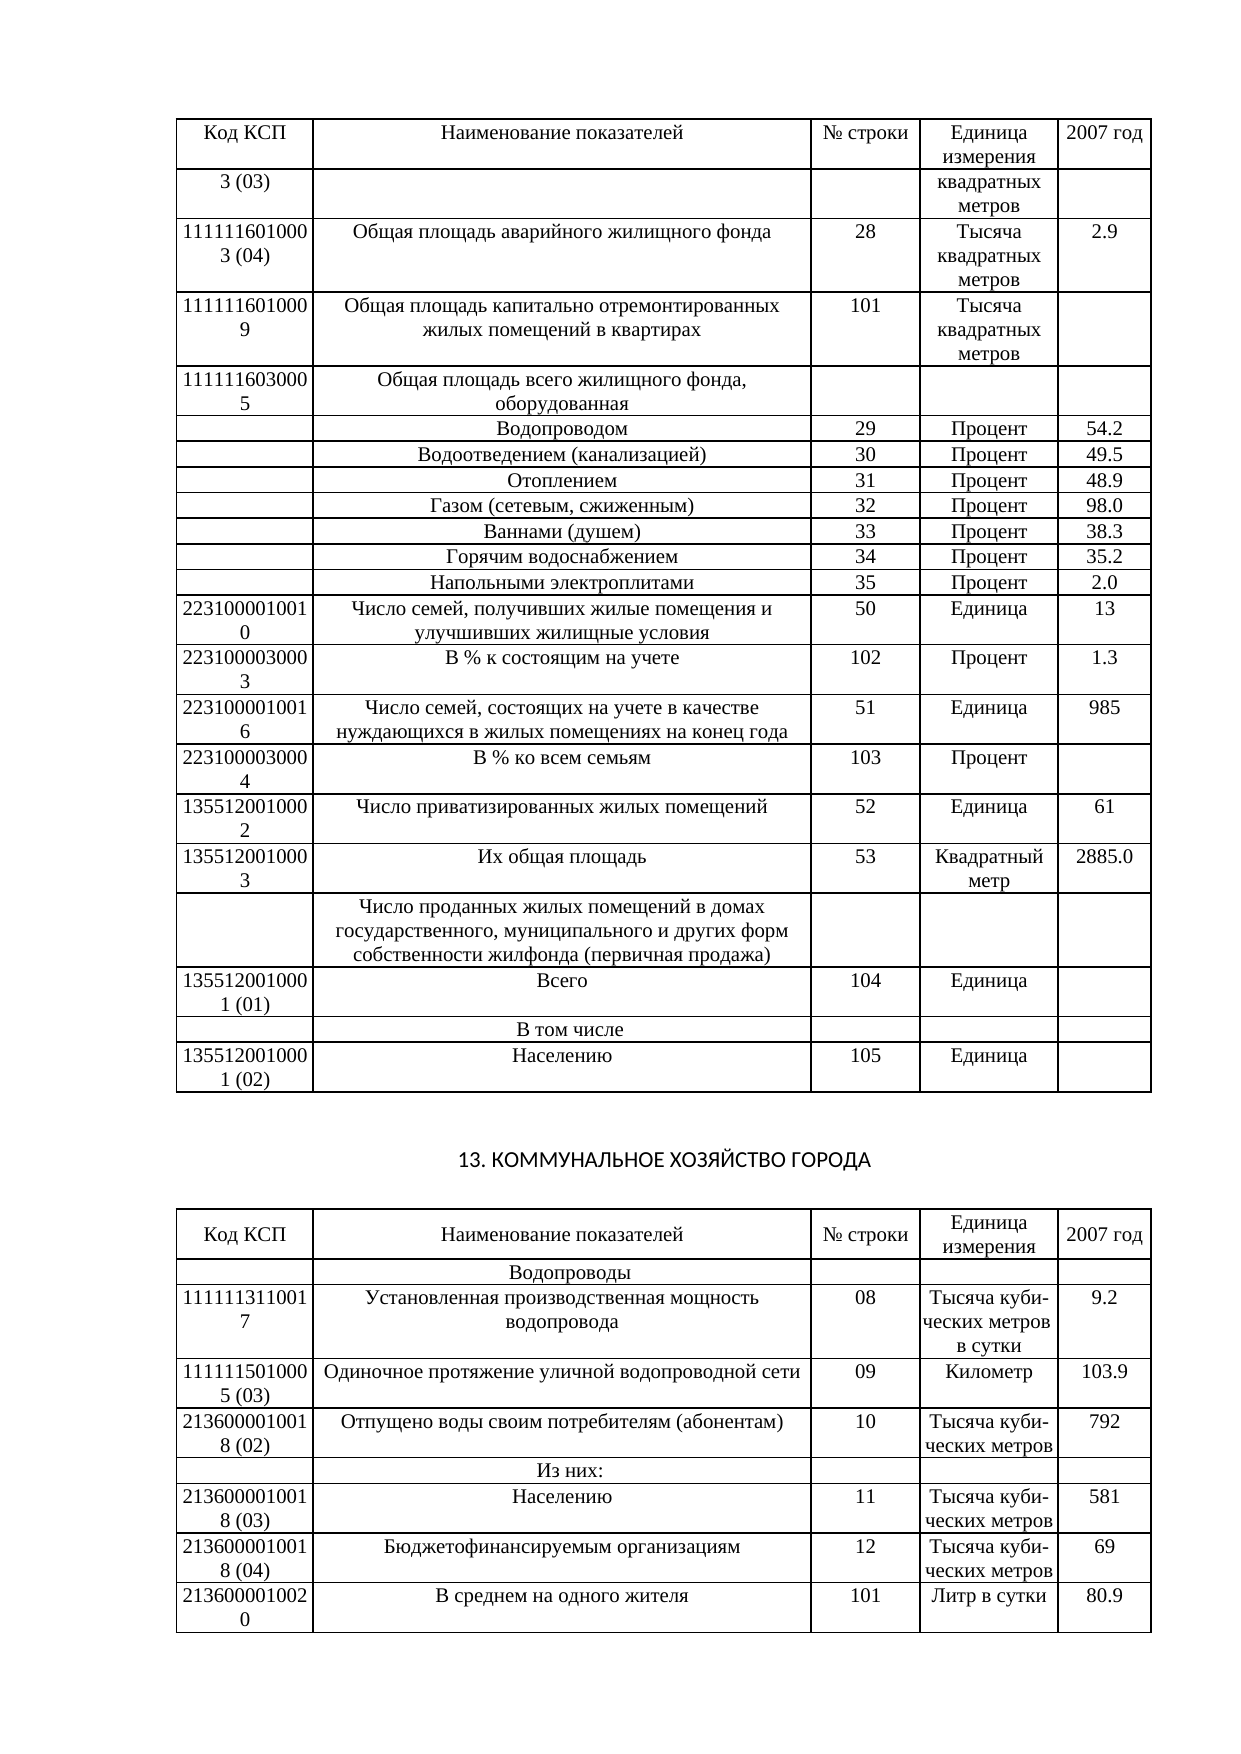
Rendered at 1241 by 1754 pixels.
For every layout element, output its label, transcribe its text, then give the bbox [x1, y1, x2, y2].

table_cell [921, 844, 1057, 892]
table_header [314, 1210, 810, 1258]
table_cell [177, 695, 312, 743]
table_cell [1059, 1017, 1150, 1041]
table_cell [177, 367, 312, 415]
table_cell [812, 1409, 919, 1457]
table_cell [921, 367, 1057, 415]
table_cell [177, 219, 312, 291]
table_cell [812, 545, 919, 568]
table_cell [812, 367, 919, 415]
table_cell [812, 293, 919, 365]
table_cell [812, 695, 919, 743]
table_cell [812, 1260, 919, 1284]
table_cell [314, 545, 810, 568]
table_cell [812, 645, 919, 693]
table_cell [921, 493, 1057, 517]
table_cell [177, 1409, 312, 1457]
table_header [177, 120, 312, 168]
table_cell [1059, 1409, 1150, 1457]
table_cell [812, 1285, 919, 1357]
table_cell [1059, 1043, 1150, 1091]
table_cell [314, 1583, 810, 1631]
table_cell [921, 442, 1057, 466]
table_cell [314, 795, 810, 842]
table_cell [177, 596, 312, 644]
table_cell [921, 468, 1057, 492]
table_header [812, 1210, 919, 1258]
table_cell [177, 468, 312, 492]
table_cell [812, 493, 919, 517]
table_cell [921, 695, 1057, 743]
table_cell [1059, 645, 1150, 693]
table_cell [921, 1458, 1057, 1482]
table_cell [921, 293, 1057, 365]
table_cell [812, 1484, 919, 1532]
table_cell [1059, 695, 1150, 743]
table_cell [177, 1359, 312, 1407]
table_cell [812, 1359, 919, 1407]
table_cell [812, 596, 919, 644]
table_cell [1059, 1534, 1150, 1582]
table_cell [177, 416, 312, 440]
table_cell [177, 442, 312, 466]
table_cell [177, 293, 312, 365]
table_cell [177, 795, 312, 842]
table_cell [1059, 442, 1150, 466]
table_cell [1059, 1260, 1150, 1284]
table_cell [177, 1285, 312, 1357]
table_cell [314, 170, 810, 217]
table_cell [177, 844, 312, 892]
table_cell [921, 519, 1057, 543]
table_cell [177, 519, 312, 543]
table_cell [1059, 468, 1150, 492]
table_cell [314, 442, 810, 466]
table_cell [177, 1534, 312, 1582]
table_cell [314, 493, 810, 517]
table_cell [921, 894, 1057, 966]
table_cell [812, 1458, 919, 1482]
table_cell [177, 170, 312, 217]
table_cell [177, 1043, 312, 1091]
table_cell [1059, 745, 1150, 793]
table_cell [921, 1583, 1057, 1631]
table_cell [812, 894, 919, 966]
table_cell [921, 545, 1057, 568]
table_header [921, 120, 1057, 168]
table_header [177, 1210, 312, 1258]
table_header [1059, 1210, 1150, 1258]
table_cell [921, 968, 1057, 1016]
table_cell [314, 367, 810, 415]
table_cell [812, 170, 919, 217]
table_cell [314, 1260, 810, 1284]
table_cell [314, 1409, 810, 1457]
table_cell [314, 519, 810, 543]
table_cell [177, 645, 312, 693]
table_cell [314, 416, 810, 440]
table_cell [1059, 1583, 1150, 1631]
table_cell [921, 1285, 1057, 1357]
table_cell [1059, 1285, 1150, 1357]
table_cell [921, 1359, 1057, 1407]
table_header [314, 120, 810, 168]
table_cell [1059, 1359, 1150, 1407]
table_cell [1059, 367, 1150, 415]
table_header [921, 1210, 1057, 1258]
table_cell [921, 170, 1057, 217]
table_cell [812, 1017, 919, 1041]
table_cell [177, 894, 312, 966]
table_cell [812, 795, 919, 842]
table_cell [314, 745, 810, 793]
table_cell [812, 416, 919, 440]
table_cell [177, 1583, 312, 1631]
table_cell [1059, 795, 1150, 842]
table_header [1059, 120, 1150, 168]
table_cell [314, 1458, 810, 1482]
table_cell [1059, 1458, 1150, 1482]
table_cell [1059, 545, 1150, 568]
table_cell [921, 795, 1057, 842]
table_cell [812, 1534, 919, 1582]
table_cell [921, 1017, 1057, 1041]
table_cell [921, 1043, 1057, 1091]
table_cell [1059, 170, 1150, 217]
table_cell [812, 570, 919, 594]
text 13. КОММУНАЛЬНОЕ ХОЗЯЙСТВО ГОРОДА [177, 1146, 1152, 1173]
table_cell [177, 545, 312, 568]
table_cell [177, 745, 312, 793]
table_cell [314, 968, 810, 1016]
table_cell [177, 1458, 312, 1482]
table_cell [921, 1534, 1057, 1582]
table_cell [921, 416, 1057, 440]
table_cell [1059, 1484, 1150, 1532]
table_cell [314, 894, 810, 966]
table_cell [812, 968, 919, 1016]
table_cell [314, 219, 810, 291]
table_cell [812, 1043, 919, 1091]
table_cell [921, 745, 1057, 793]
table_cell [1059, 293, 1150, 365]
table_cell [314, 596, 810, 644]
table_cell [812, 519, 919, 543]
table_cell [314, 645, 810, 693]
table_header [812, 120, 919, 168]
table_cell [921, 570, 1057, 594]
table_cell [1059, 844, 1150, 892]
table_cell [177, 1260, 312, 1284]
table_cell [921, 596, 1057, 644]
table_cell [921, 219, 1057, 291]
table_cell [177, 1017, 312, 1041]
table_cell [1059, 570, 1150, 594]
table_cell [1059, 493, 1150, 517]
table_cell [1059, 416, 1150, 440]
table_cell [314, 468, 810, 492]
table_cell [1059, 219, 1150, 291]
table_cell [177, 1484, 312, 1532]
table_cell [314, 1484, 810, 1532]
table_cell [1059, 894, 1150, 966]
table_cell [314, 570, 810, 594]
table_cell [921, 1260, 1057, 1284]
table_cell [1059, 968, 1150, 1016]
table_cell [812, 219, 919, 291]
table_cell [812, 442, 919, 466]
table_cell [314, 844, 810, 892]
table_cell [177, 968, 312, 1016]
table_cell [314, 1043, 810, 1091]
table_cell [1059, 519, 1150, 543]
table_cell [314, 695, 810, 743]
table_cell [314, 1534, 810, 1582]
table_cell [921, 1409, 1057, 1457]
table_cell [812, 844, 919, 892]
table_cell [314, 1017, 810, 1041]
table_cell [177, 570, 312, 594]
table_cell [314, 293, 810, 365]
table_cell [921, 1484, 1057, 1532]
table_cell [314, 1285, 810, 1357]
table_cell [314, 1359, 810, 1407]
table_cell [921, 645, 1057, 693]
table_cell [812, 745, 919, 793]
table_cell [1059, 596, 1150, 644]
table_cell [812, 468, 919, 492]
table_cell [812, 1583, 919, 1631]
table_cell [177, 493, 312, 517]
